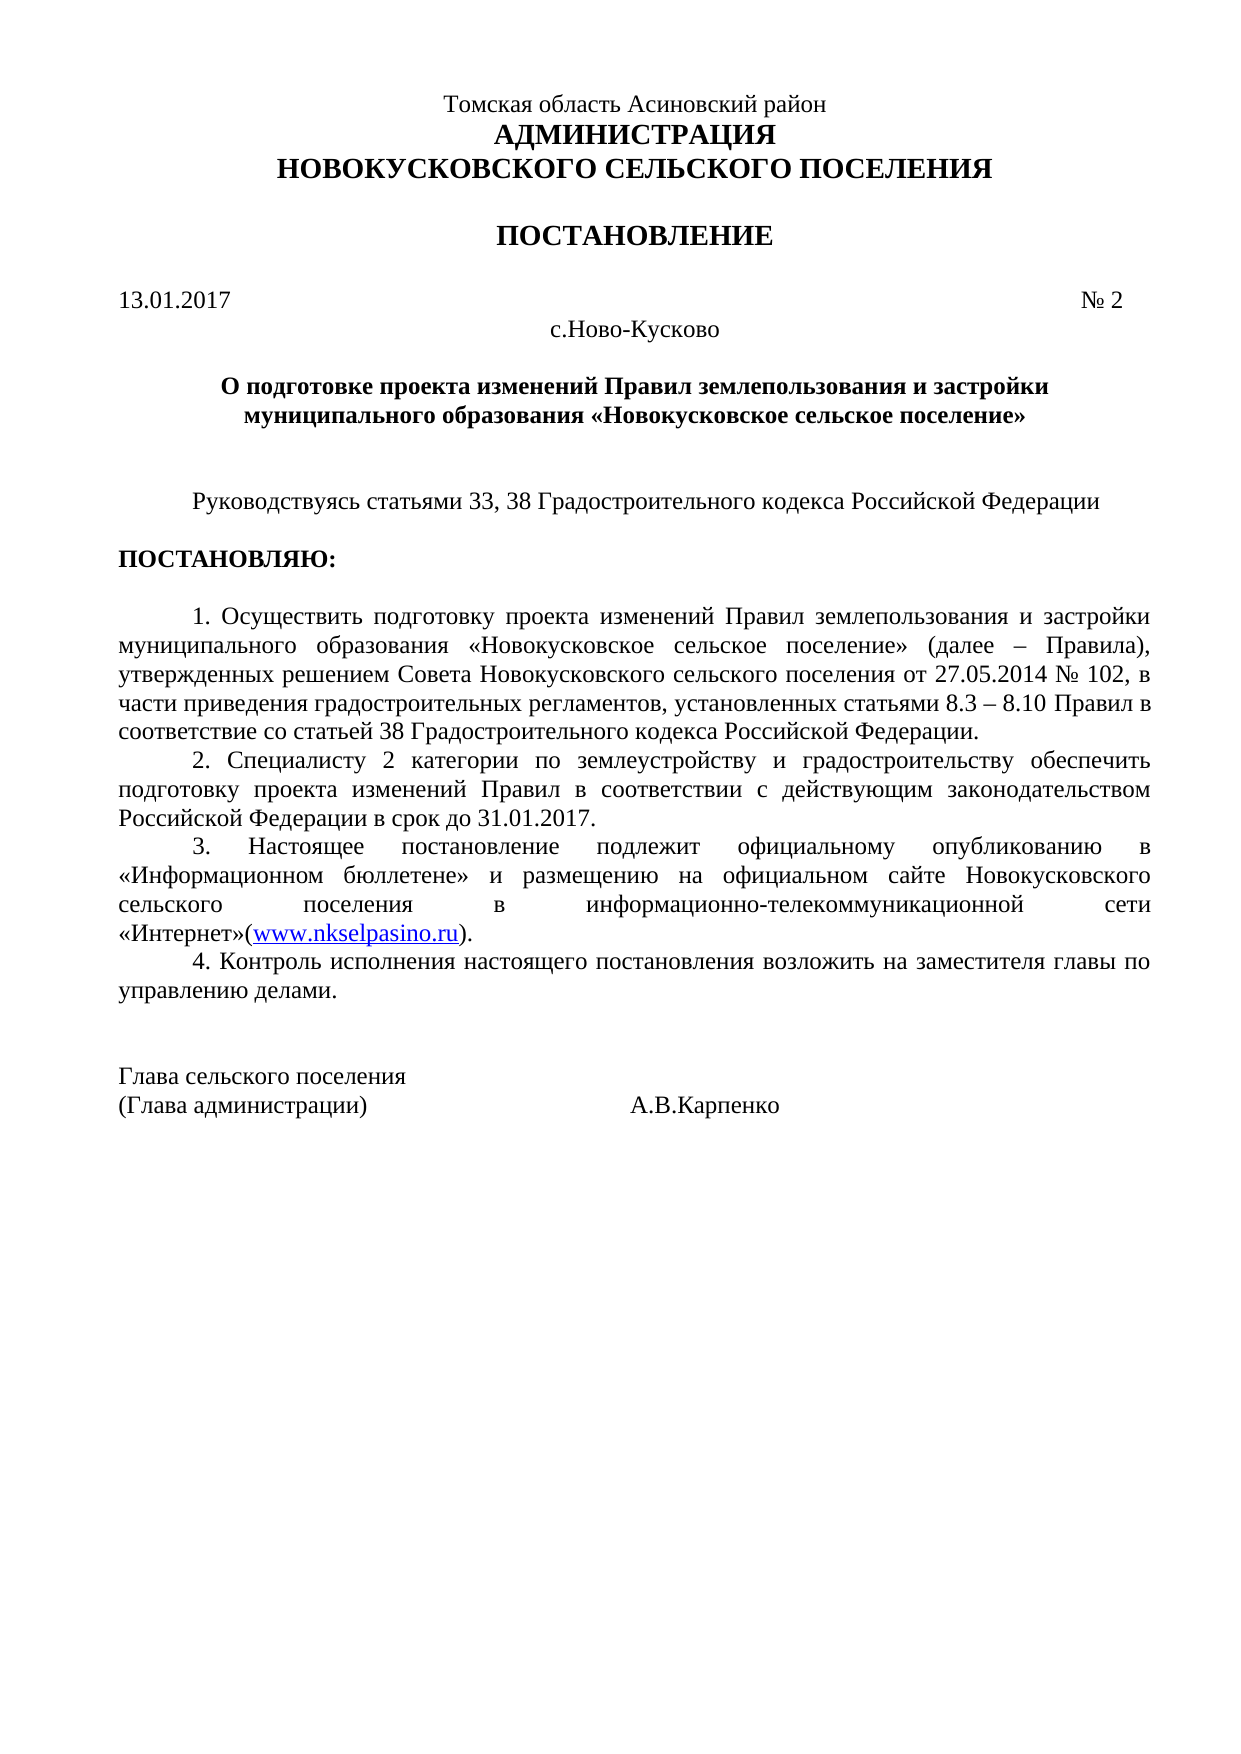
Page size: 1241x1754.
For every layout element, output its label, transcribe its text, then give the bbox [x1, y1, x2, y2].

text с.Ново-Кусково [118, 314, 1152, 343]
text Глава сельского поселения [118, 1061, 1152, 1090]
text 1. Осуществить подготовку проекта изменений Правил землепользования и застройки муниципального образования «Новокусковское сельское поселение» (далее – Правила), утвержденных решением Совета Новокусковского сельского поселения от 27.05.2014 № 102, в части приведения градостроительных регламентов, установленных статьями 8.3 – 8.10 Правил в соответствие со статьей 38 Градостроительного кодекса Российской Федерации. [118, 601, 1152, 745]
text НОВОКУСКОВСКОГО СЕЛЬСКОГО ПОСЕЛЕНИЯ [118, 151, 1152, 184]
text 2. Специалисту 2 категории по землеустройству и градостроительству обеспечить подготовку проекта изменений Правил в соответствии с действующим законодательством Российской Федерации в срок до 31.01.2017. [118, 745, 1152, 831]
text О подготовке проекта изменений Правил землепользования и застройки [118, 371, 1152, 400]
text (Глава администрации) А.В.Карпенко [118, 1090, 1152, 1119]
text Томская область Асиновский район [118, 89, 1152, 117]
text ПОСТАНОВЛЕНИЕ [118, 218, 1152, 252]
text 3. Настоящее постановление подлежит официальному опубликованию в «Информационном бюллетене» и размещению на официальном сайте Новокусковского сельского поселения в информационно-телекоммуникационной сети «Интернет»(www.nkselpasino.ru). [118, 831, 1152, 946]
text Руководствуясь статьями 33, 38 Градостроительного кодекса Российской Федерации [118, 486, 1152, 515]
text АДМИНИСТРАЦИЯ [118, 117, 1152, 151]
text ПОСТАНОВЛЯЮ: [118, 544, 1152, 573]
text муниципального образования «Новокусковское сельское поселение» [118, 400, 1152, 429]
text 4. Контроль исполнения настоящего постановления возложить на заместителя главы по управлению делами. [118, 946, 1152, 1004]
text 13.01.2017 № 2 [118, 285, 1152, 314]
